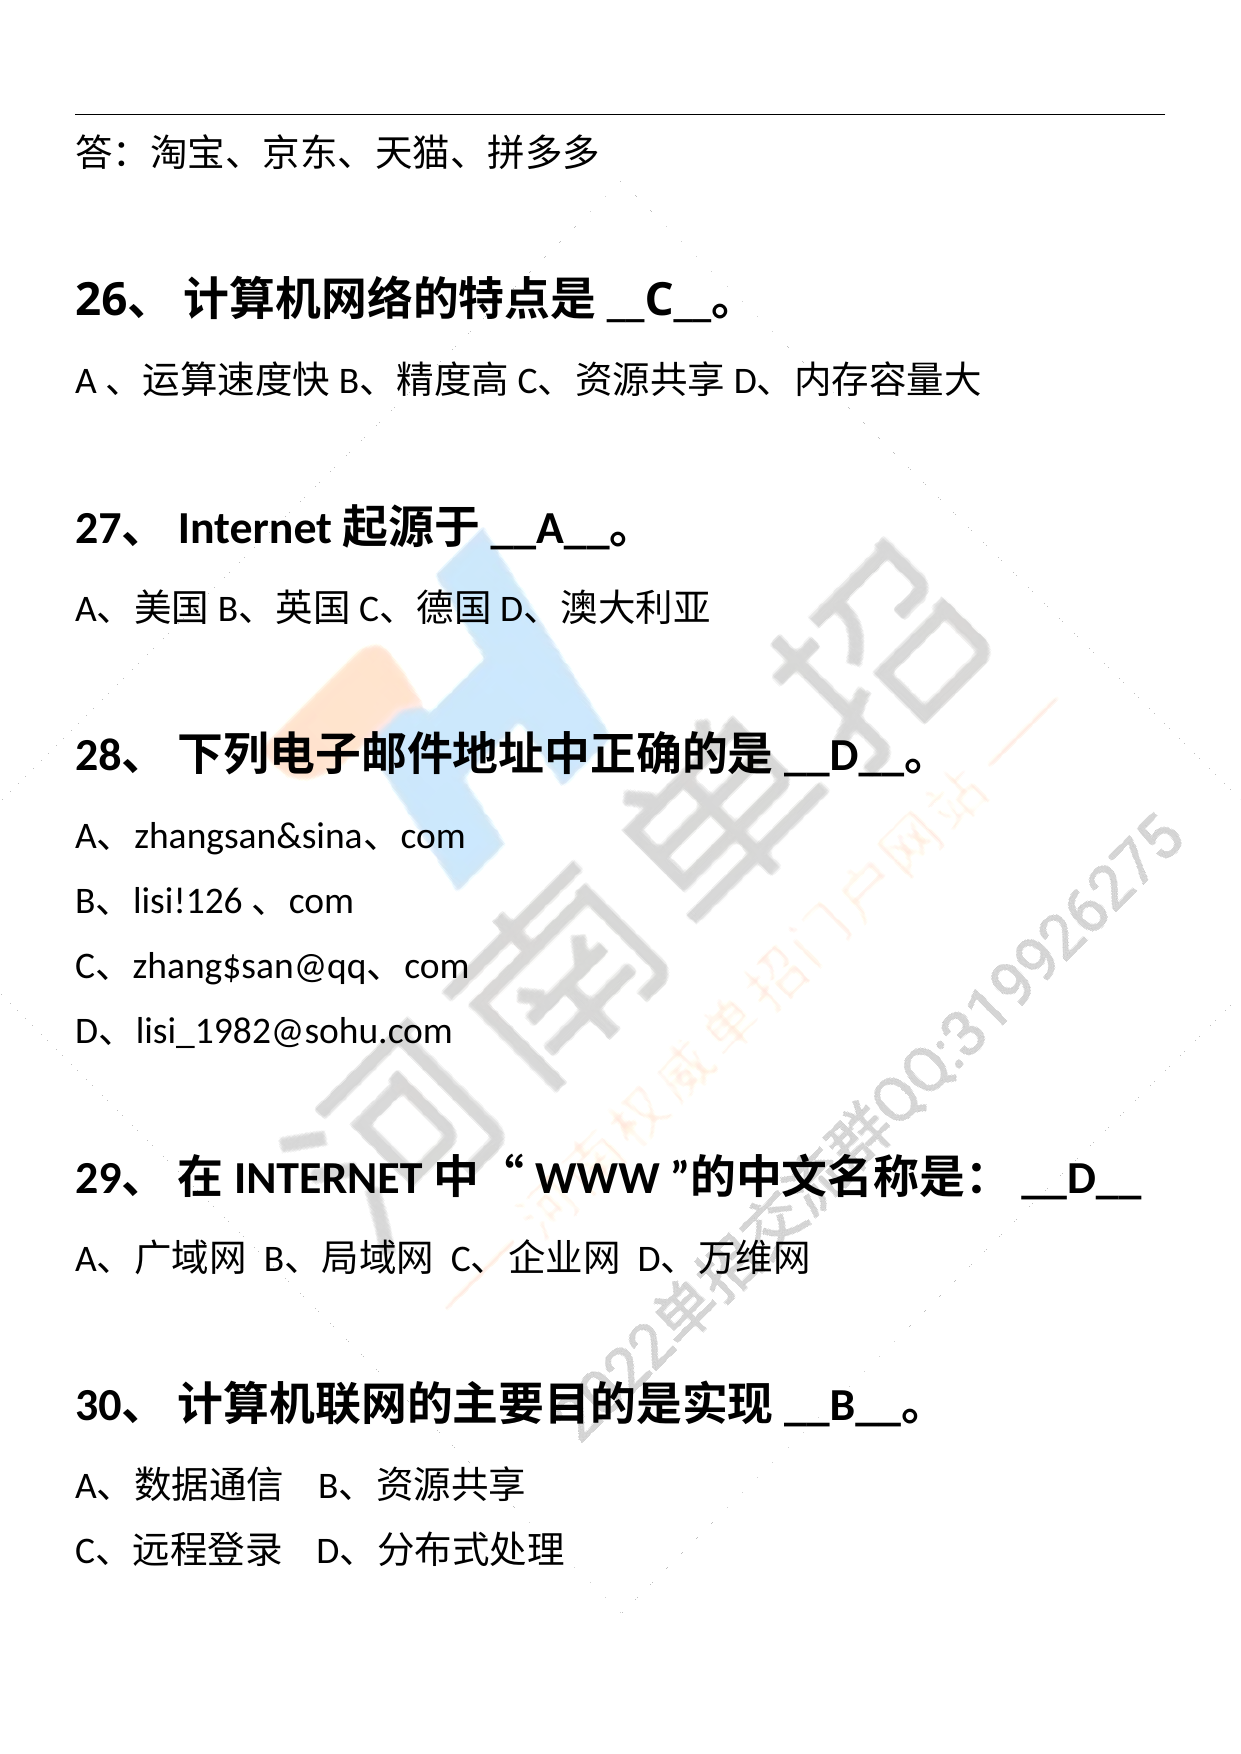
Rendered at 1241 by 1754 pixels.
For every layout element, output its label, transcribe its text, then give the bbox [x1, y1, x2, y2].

text 29、 在 INTERNET 中“ WWW ”的中文名称是： __D__ [75, 1124, 1165, 1222]
text A、数据通信 B、资源共享 [75, 1449, 1165, 1514]
text 26、 计算机网络的特点是 __C__。 [75, 247, 1165, 344]
text A、美国 B、英国 C、德国 D、澳大利亚 [75, 572, 1165, 637]
text 27、 Internet 起源于 __A__。 [75, 474, 1165, 572]
text C、远程登录 D、分布式处理 [75, 1514, 1165, 1579]
text D、lisi_1982@sohu.com [75, 994, 1165, 1059]
text 30、 计算机联网的主要目的是实现 __B__。 [75, 1352, 1165, 1449]
text 28、 下列电子邮件地址中正确的是 __D__。 [75, 702, 1165, 799]
text A、广域网 B、局域网 C、企业网 D、万维网 [75, 1222, 1165, 1287]
text B、lisi!126 、com [75, 864, 1165, 929]
text A 、运算速度快 B、精度高 C、资源共享 D、内存容量大 [75, 344, 1165, 409]
list 答：淘宝、京东、天猫、拼多多 [75, 117, 1165, 182]
text C、zhang$san@qq、com [75, 929, 1165, 994]
text A、zhangsan&sina、com [75, 799, 1165, 864]
